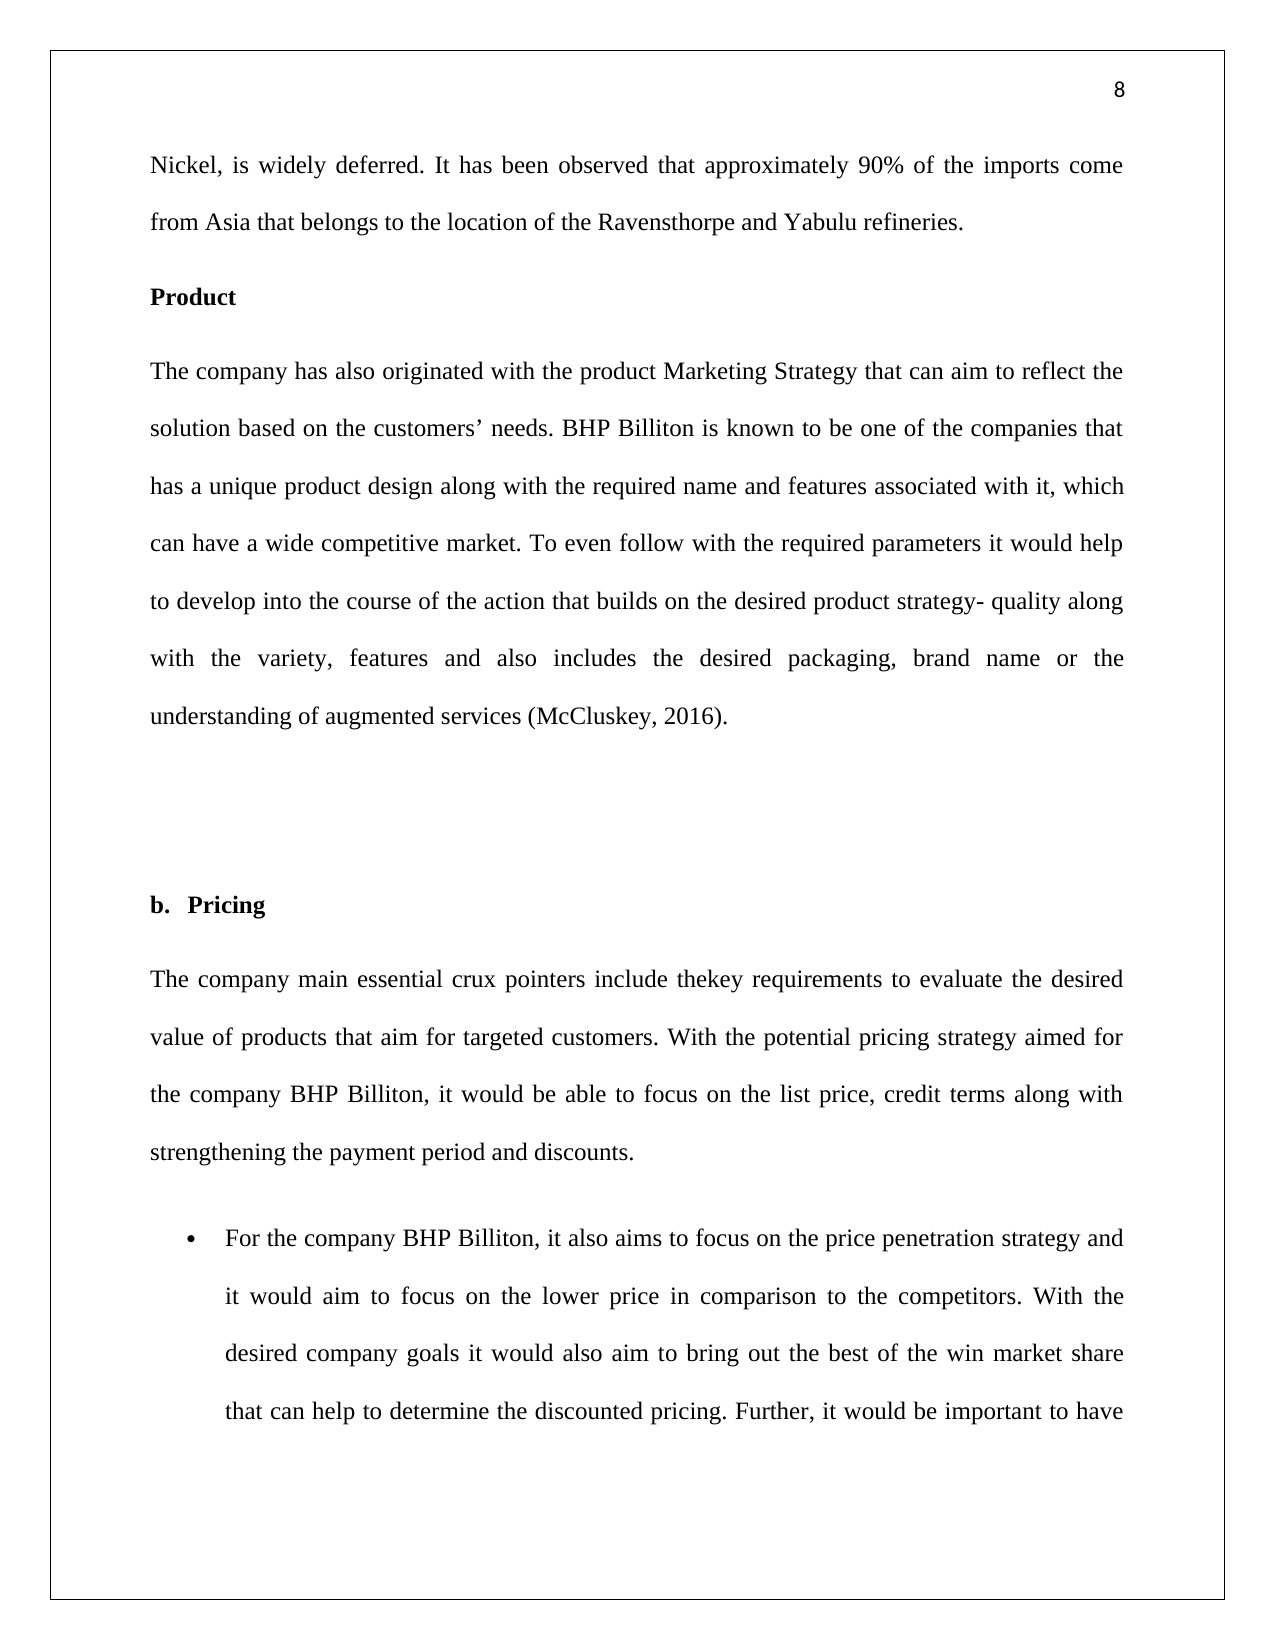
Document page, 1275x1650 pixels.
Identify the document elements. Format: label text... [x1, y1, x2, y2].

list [187, 1223, 1125, 1424]
text Product [150, 282, 1125, 310]
text The company has also originated with the product Marketing Strategy that can aim to reflect the solution based on the customers’ needs. BHP Billiton is known to be one of the companies that has a unique product design along with the required name and features associated with it, which can have a wide competitive market. To even follow with the required parameters it would help to develop into the course of the action that builds on the desired product strategy- quality along with the variety, features and also includes the desired packaging, brand name or the understanding of augmented services (McCluskey, 2016). [150, 356, 1125, 729]
text The company main essential crux pointers include thekey requirements to evaluate the desired value of products that aim for targeted customers. With the potential pricing strategy aimed for the company BHP Billiton, it would be able to focus on the list price, credit terms along with strengthening the payment period and discounts. [150, 964, 1125, 1165]
list Pricing [150, 890, 1125, 919]
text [150, 179, 1125, 236]
